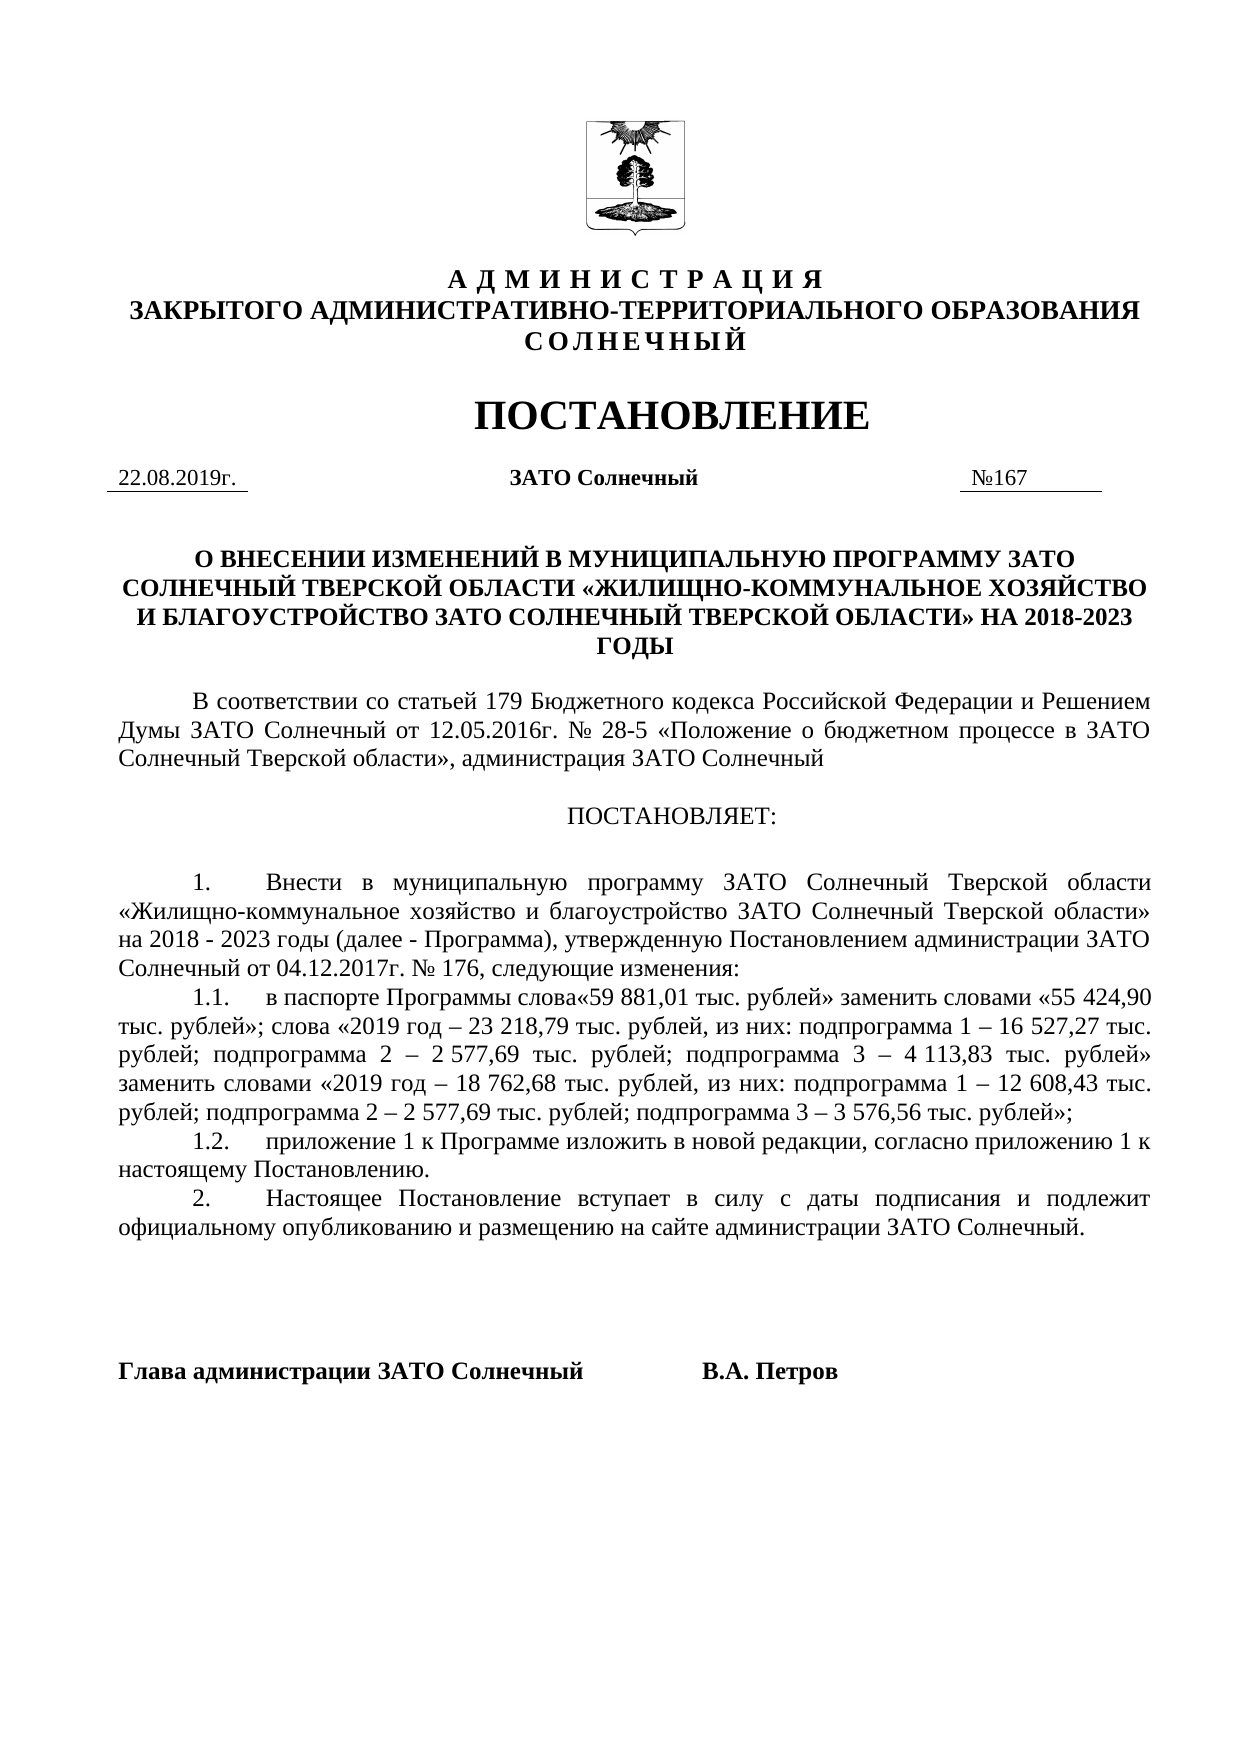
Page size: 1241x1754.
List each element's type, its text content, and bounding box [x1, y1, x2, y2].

text ЗАКРЫТОГО АДМИНИСТРАТИВНО-ТЕРРИТОРИАЛЬНОГО ОБРАЗОВАНИЯ СОЛНЕЧНЫЙ [118, 294, 1152, 357]
subtitle ПОСТАНОВЛЕНИЕ [118, 390, 1152, 438]
list в паспорте Программы слова«59 881,01 тыс. рублей» заменить словами «55 424,90 тыс. рублей»; слова «2019 год – 23 218,79 тыс. рублей, из них: подпрограмма 1 – 16 527,27 тыс. рублей; подпрограмма 2 – 2 577,69 тыс. рублей; подпрограмма 3 – 4 113,83 тыс. рублей» заменить словами «2019 год – 18 762,68 тыс. рублей, из них: подпрограмма 1 – 12 608,43 тыс. рублей; подпрограмма 2 – 2 577,69 тыс. рублей; подпрограмма 3 – 3 576,56 тыс. рублей»; [118, 982, 1152, 1126]
picture [583, 118, 687, 237]
text АДМИНИСТРАЦИЯ [118, 263, 1152, 294]
table_header №167 [960, 438, 1102, 491]
text О ВНЕСЕНИИ ИЗМЕНЕНИЙ В МУНИЦИПАЛЬНУЮ ПРОГРАММУ ЗАТО СОЛНЕЧНЫЙ ТВЕРСКОЙ ОБЛАСТИ «ЖИЛИЩНО-КОММУНАЛЬНОЕ ХОЗЯЙСТВО И БЛАГОУСТРОЙСТВО ЗАТО СОЛНЕЧНЫЙ ТВЕРСКОЙ ОБЛАСТИ» НА 2018-2023 ГОДЫ [118, 544, 1152, 659]
list Внести в муниципальную программу ЗАТО Солнечный Тверской области «Жилищно-коммунальное хозяйство и благоустройство ЗАТО Солнечный Тверской области» на 2018 - 2023 годы (далее - Программа), утвержденную Постановлением администрации ЗАТО Солнечный от 04.12.2017г. № 176, следующие изменения: [118, 867, 1152, 982]
list Настоящее Постановление вступает в силу с даты подписания и подлежит официальному опубликованию и размещению на сайте администрации ЗАТО Солнечный. [118, 1183, 1152, 1241]
table_header 22.08.2019г. [107, 438, 248, 491]
table_header ЗАТО Солнечный [248, 438, 960, 491]
list ПОСТАНОВЛЯЕТ: [192, 801, 1152, 830]
text Глава администрации ЗАТО Солнечный В.А. Петров [118, 1356, 1152, 1384]
text В соответствии со статьей 179 Бюджетного кодекса Российской Федерации и Решением Думы ЗАТО Солнечный от 12.05.2016г. № 28-5 «Положение о бюджетном процессе в ЗАТО Солнечный Тверской области», администрация ЗАТО Солнечный [118, 686, 1152, 772]
list приложение 1 к Программе изложить в новой редакции, согласно приложению 1 к настоящему Постановлению. [118, 1126, 1152, 1183]
